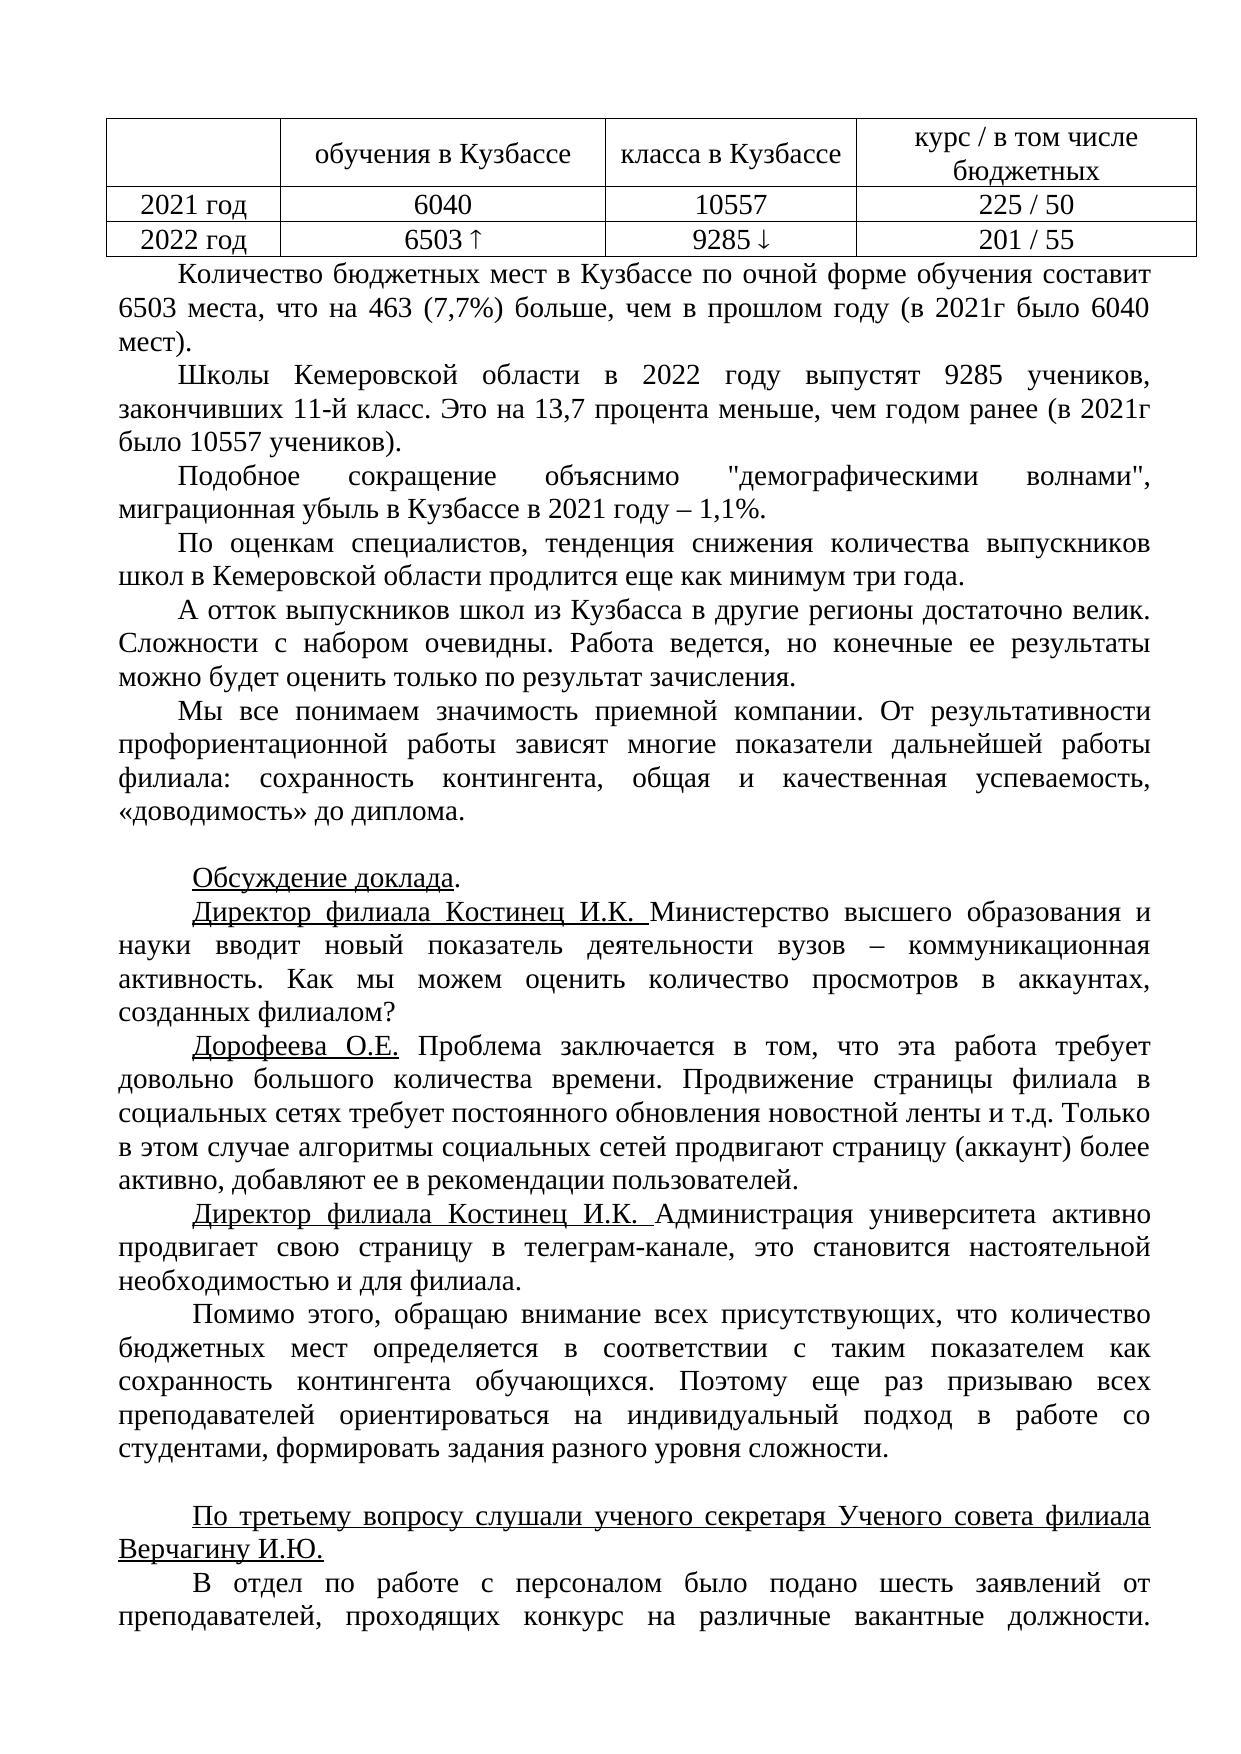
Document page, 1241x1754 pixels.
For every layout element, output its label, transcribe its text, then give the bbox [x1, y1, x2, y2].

text Обсуждение доклада. [118, 860, 1152, 894]
text Директор филиала Костинец И.К. Министерство высшего образования и науки вводит новый показатель деятельности вузов – коммуникационная активность. Как мы можем оценить количество просмотров в аккаунтах, созданных филиалом? [118, 894, 1152, 1028]
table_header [281, 119, 605, 186]
table_cell 9285 [606, 222, 856, 256]
table_header [107, 119, 280, 186]
text Помимо этого, обращаю внимание всех присутствующих, что количество бюджетных мест определяется в соответствии с таким показателем как сохранность контингента обучающихся. Поэтому еще раз призываю всех преподавателей ориентироваться на индивидуальный подход в работе со студентами, формировать задания разного уровня сложности. [118, 1296, 1152, 1464]
text Школы Кемеровской области в 2022 году выпустят 9285 учеников, закончивших 11-й класс. Это на 13,7 процента меньше, чем годом ранее (в 2021г было 10557 учеников). [118, 357, 1152, 458]
text Количество бюджетных мест в Кузбассе по очной форме обучения составит 6503 места, что на 463 (7,7%) больше, чем в прошлом году (в 2021г было 6040 мест). [118, 257, 1152, 357]
table_cell 6040 [281, 187, 605, 221]
text Подобное сокращение объяснимо "демографическими волнами", миграционная убыль в Кузбассе в 2021 году – 1,1%. [118, 458, 1152, 525]
text Дорофеева О.Е. Проблема заключается в том, что эта работа требует довольно большого количества времени. Продвижение страницы филиала в социальных сетях требует постоянного обновления новостной ленты и т.д. Только в этом случае алгоритмы социальных сетей продвигают страницу (аккаунт) более активно, добавляют ее в рекомендации пользователей. [118, 1028, 1152, 1196]
text Мы все понимаем значимость приемной компании. От результативности профориентационной работы зависят многие показатели дальнейшей работы филиала: сохранность контингента, общая и качественная успеваемость, «доводимость» до диплома. [118, 693, 1152, 827]
text Директор филиала Костинец И.К. Администрация университета активно продвигает свою страницу в телеграм-канале, это становится настоятельной необходимостью и для филиала. [118, 1196, 1152, 1296]
table_cell 2022 год [107, 222, 280, 256]
table_cell 6503 [281, 222, 605, 256]
table_cell 225 / 50 [857, 187, 1196, 221]
table_cell 201 / 55 [857, 222, 1196, 256]
table_cell 2021 год [107, 187, 280, 221]
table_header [857, 119, 1196, 186]
text А отток выпускников школ из Кузбасса в другие регионы достаточно велик. Сложности с набором очевидны. Работа ведется, но конечные ее результаты можно будет оценить только по результат зачисления. [118, 592, 1152, 693]
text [118, 1565, 1152, 1632]
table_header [606, 119, 856, 186]
text По третьему вопросу слушали ученого секретаря Ученого совета филиала Верчагину И.Ю. [118, 1498, 1152, 1565]
text По оценкам специалистов, тенденция снижения количества выпускников школ в Кемеровской области продлится еще как минимум три года. [118, 525, 1152, 592]
table_cell 10557 [606, 187, 856, 221]
